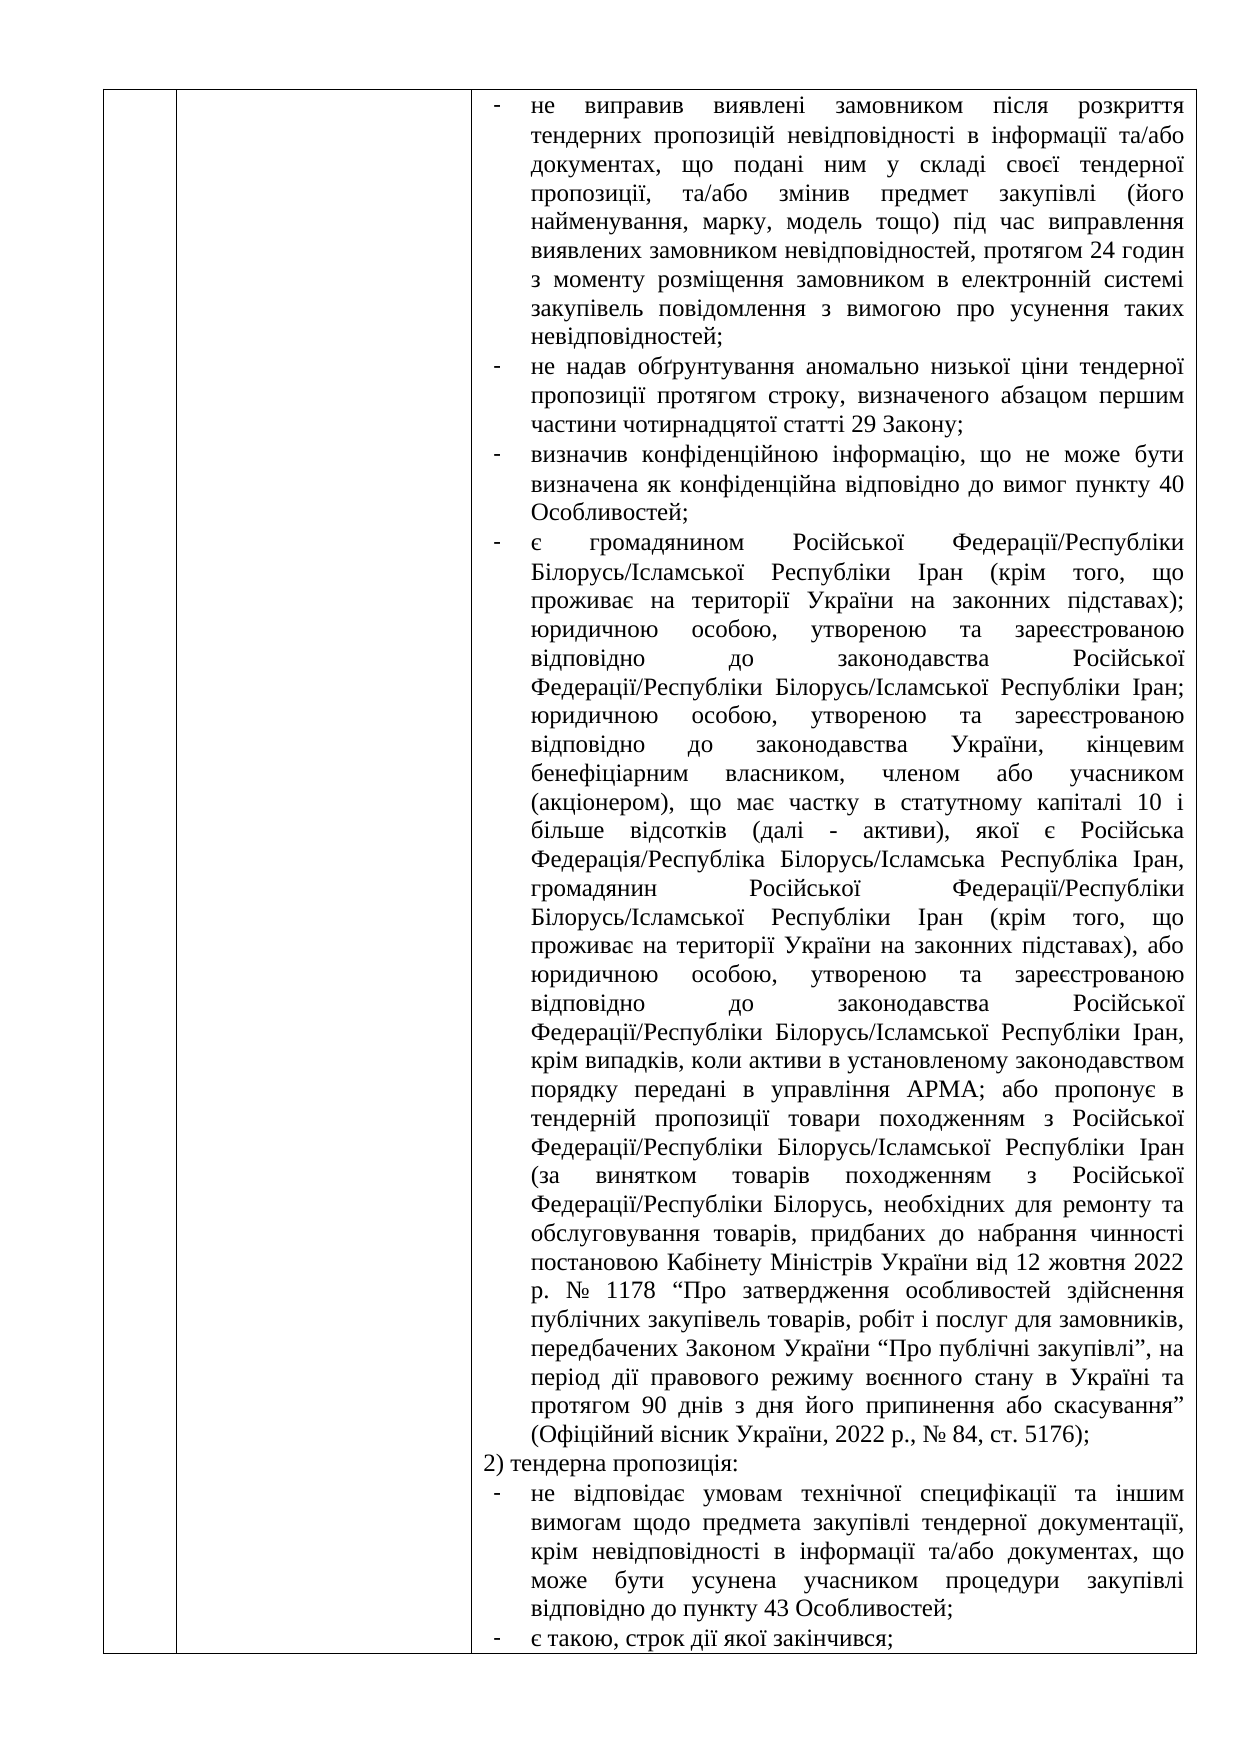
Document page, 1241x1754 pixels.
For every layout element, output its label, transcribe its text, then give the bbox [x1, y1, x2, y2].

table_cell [177, 90, 471, 1653]
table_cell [472, 90, 1196, 1653]
table_cell 3 [104, 90, 176, 1653]
